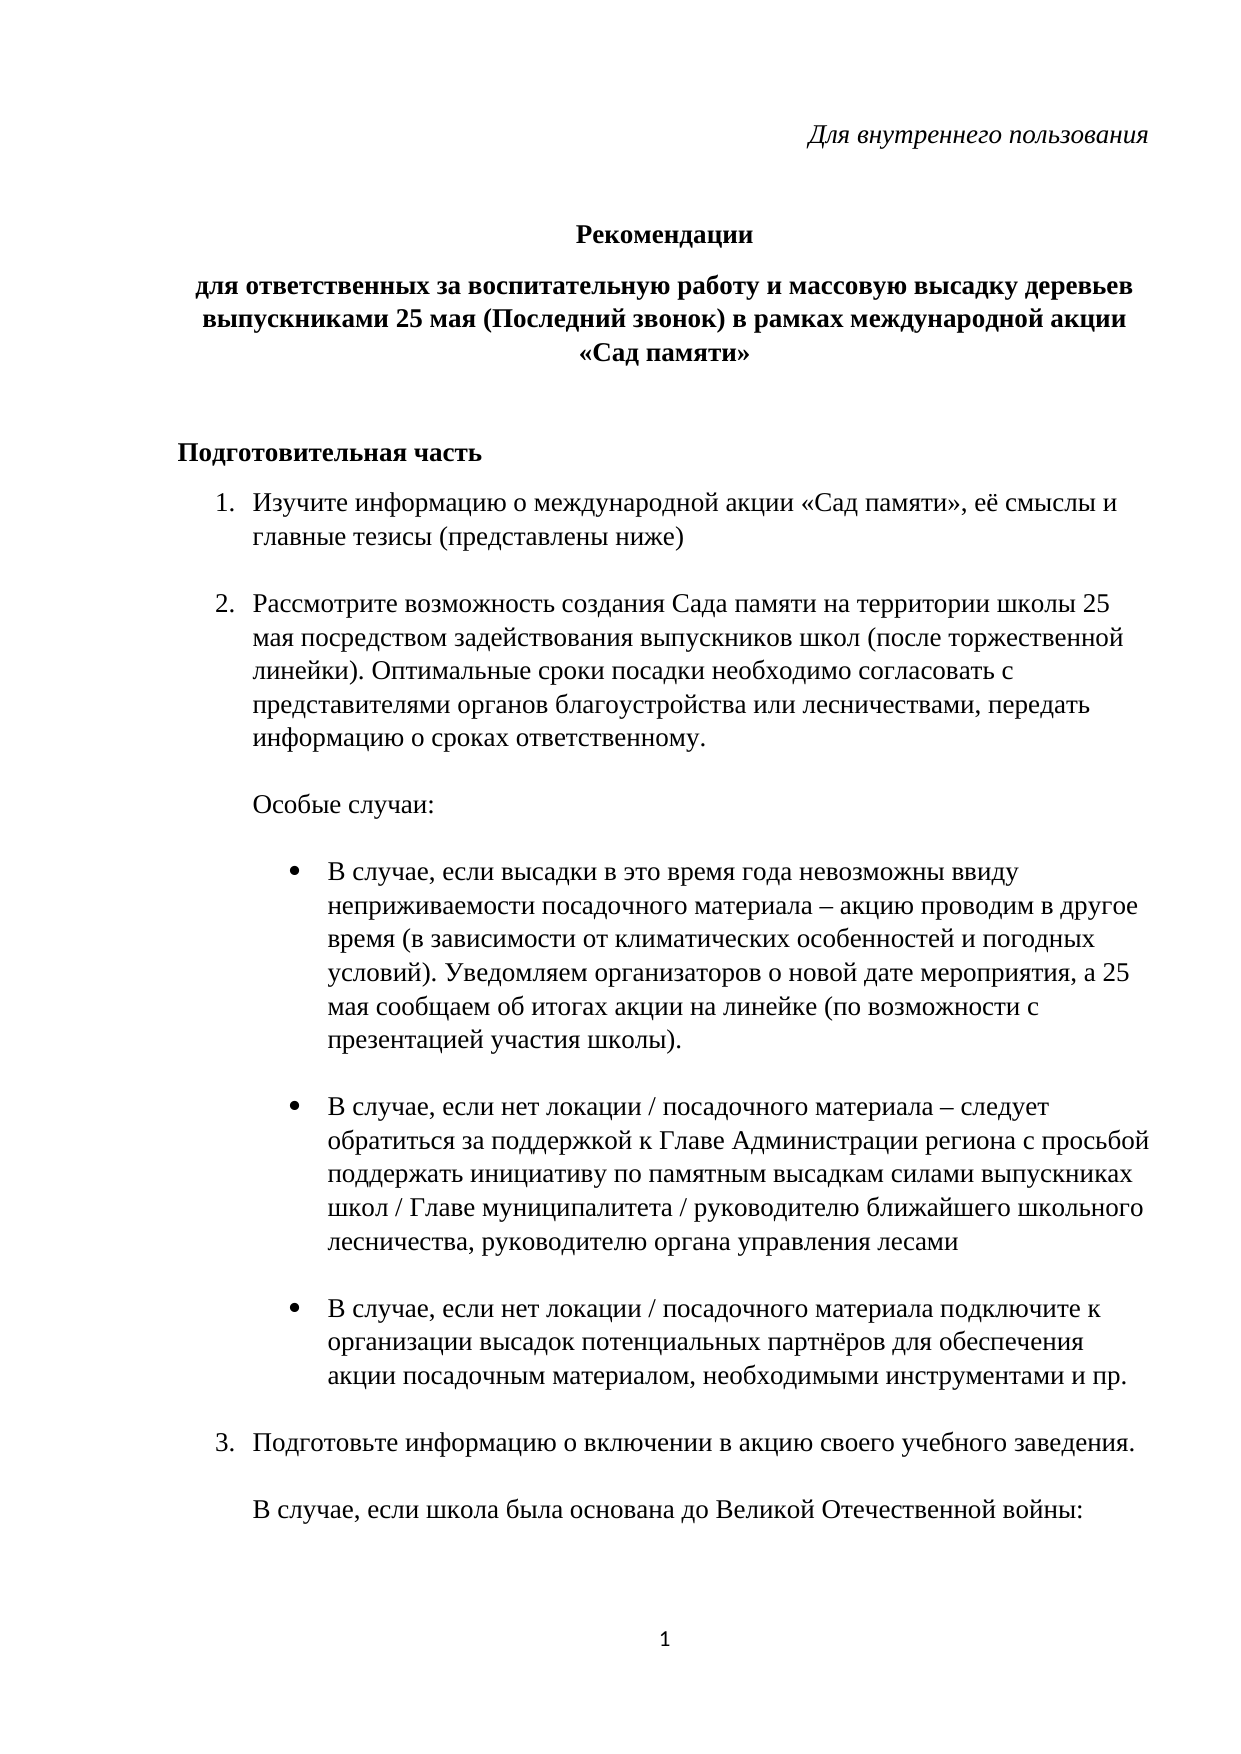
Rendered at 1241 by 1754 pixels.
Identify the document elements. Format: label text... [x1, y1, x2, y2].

list В случае, если высадки в это время года невозможны ввиду неприживаемости посадочного материала – акцию проводим в другое время (в зависимости от климатических особенностей и погодных условий). Уведомляем организаторов о новой дате мероприятия, а 25 мая сообщаем об итогах акции на линейке (по возможности с презентацией участия школы). [290, 855, 1152, 1054]
list Особые случаи: [252, 788, 1152, 819]
list В случае, если нет локации / посадочного материала подключите к организации высадок потенциальных партнёров для обеспечения акции посадочным материалом, необходимыми инструментами и пр. [290, 1292, 1152, 1390]
list Изучите информацию о международной акции «Сад памяти», её смыслы и главные тезисы (представлены ниже) [215, 486, 1152, 551]
text для ответственных за воспитательную работу и массовую высадку деревьев выпускниками 25 мая (Последний звонок) в рамках международной акции «Сад памяти» [177, 269, 1152, 367]
list Подготовьте информацию о включении в акцию своего учебного заведения. [215, 1426, 1152, 1457]
list Рассмотрите возможность создания Сада памяти на территории школы 25 мая посредством задействования выпускников школ (после торжественной линейки). Оптимальные сроки посадки необходимо согласовать с представителями органов благоустройства или лесничествами, передать информацию о сроках ответственному. [215, 587, 1152, 752]
text Подготовительная часть [177, 436, 1152, 467]
text Для внутреннего пользования [177, 118, 1152, 149]
text Рекомендации [177, 218, 1152, 250]
list В случае, если нет локации / посадочного материала – следует обратиться за поддержкой к Главе Администрации региона с просьбой поддержать инициативу по памятным высадкам силами выпускниках школ / Главе муниципалитета / руководителю ближайшего школьного лесничества, руководителю органа управления лесами [290, 1090, 1152, 1256]
list В случае, если школа была основана до Великой Отечественной войны: [252, 1493, 1152, 1524]
